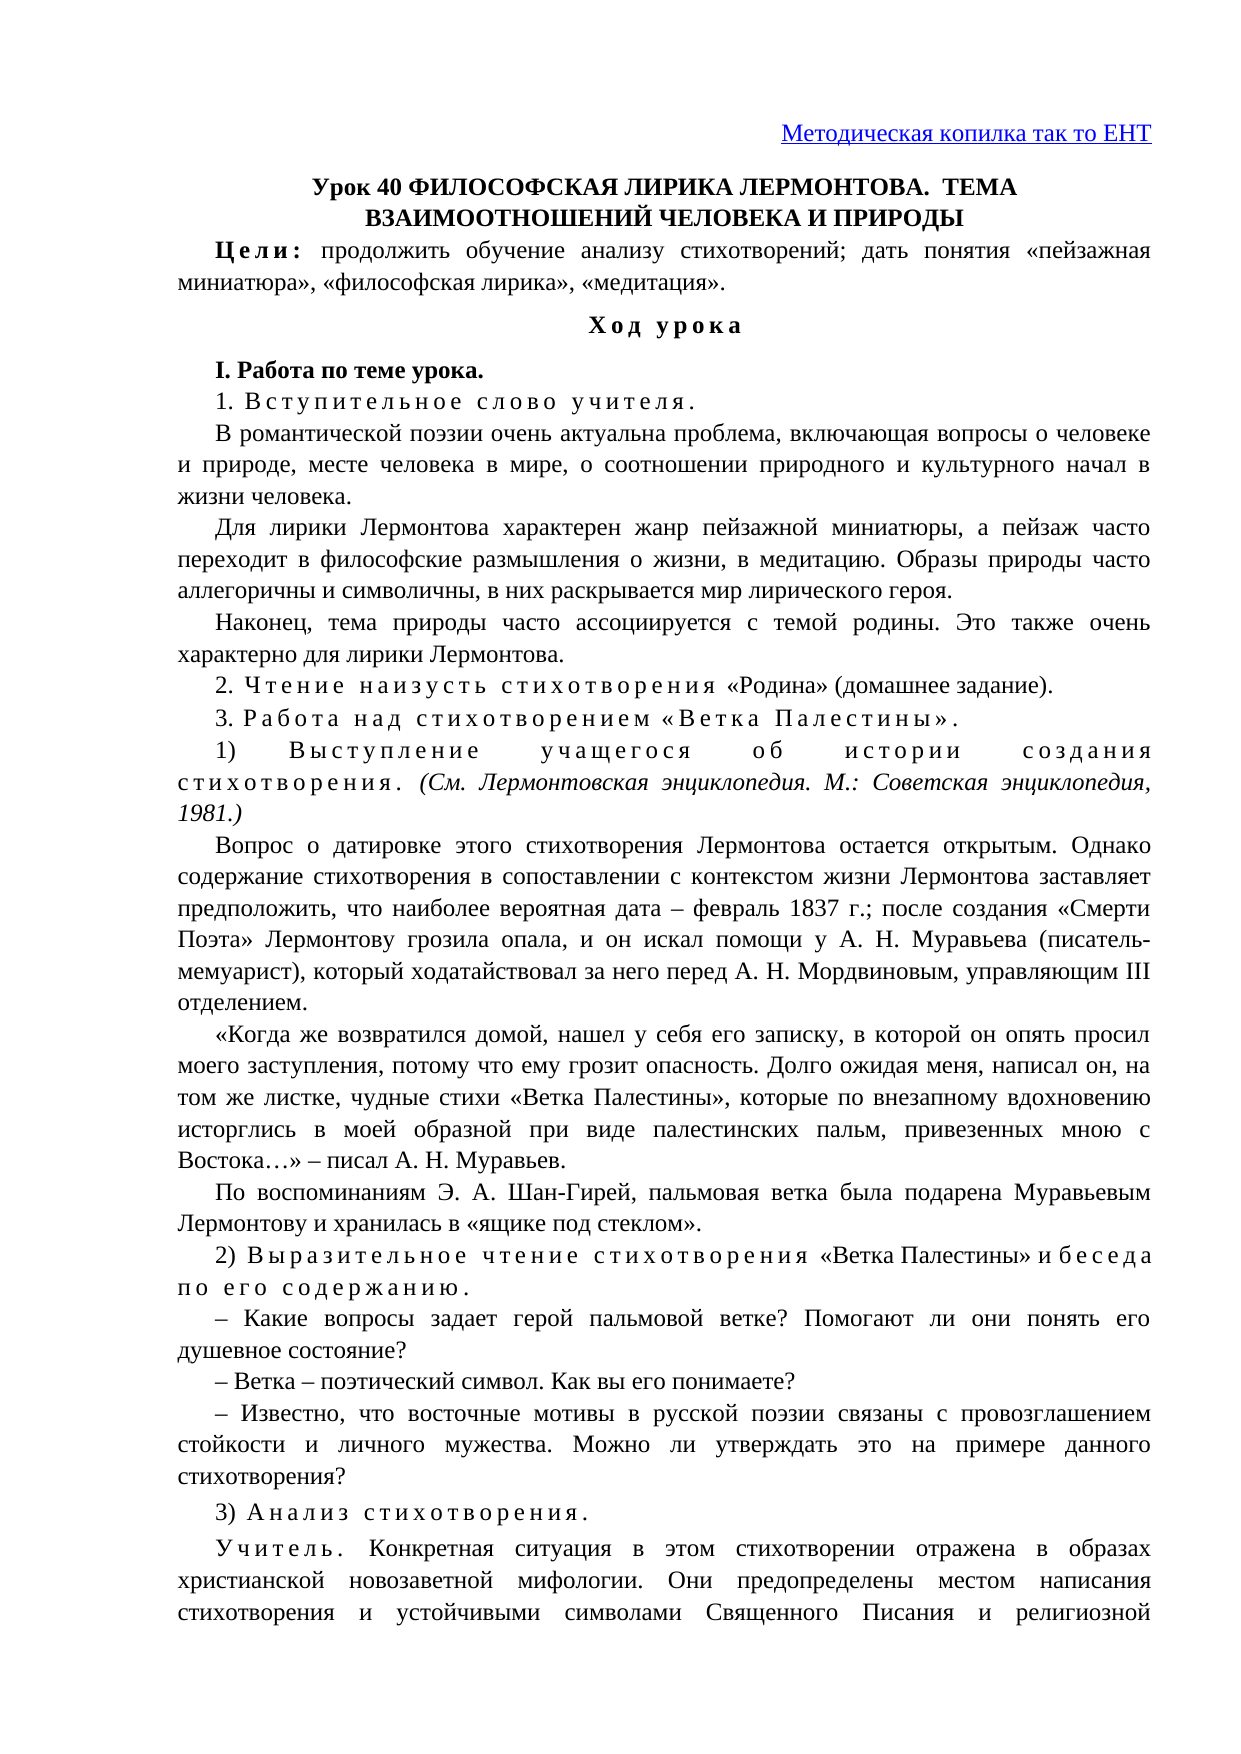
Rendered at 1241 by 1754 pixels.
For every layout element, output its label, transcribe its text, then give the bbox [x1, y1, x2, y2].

text 2) Выразительное чтение стихотворения «Ветка Палестины» и беседа по его содержанию. [177, 1240, 1152, 1300]
text Ход урока [177, 311, 1152, 339]
text Методическая копилка так то ЕНТ [177, 118, 1152, 147]
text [177, 1533, 1152, 1625]
text В романтической поэзии очень актуальна проблема, включающая вопросы о человеке и природе, месте человека в мире, о соотношении природного и культурного начал в жизни человека. [177, 418, 1152, 510]
text Наконец, тема природы часто ассоциируется с темой родины. Это также очень характерно для лирики Лермонтова. [177, 607, 1152, 667]
text Для лирики Лермонтова характерен жанр пейзажной миниатюры, а пейзаж часто переходит в философские размышления о жизни, в медитацию. Образы природы часто аллегоричны и символичны, в них раскрывается мир лирического героя. [177, 512, 1152, 604]
text 3. Работа над стихотворением «Ветка Палестины». [177, 703, 1152, 732]
text Вопрос о датировке этого стихотворения Лермонтова остается открытым. Однако содержание стихотворения в сопоставлении с контекстом жизни Лермонтова заставляет предположить, что наиболее вероятная дата – февраль 1837 г.; после создания «Смерти Поэта» Лермонтову грозила опала, и он искал помощи у А. Н. Муравьева (писатель-мемуарист), который ходатайствовал за него перед А. Н. Мордвиновым, управляющим III отделением. [177, 830, 1152, 1016]
text 2. Чтение наизусть стихотворения «Родина» (домашнее задание). [177, 670, 1152, 699]
text По воспоминаниям Э. А. Шан-Гирей, пальмовая ветка была подарена Муравьевым Лермонтову и хранилась в «ящике под стеклом». [177, 1177, 1152, 1237]
text – Известно, что восточные мотивы в русской поэзии связаны с провозглашением стойкости и личного мужества. Можно ли утверждать это на примере данного стихотворения? [177, 1398, 1152, 1490]
text I. Работа по теме урока. [177, 355, 1152, 383]
text – Ветка – поэтический символ. Как вы его понимаете? [177, 1366, 1152, 1395]
text «Когда же возвратился домой, нашел у себя его записку, в которой он опять просил моего заступления, потому что ему грозит опасность. Долго ожидая меня, написал он, на том же листке, чудные стихи «Ветка Палестины», которые по внезапному вдохновению исторглись в моей образной при виде палестинских пальм, привезенных мною с Востока…» – писал А. Н. Муравьев. [177, 1019, 1152, 1174]
text 3) Анализ стихотворения. [177, 1497, 1152, 1526]
text 1) Выступление учащегося об истории создания стихотворения. (См. Лермонтовская энциклопедия. М.: Советская энциклопедия, 1981.) [177, 735, 1152, 827]
text – Какие вопросы задает герой пальмовой ветке? Помогают ли они понять его душевное состояние? [177, 1303, 1152, 1363]
text Цели: продолжить обучение анализу стихотворений; дать понятия «пейзажная миниатюра», «философская лирика», «медитация». [177, 235, 1152, 295]
text 1. Вступительное слово учителя. [177, 386, 1152, 415]
text Урок 40 философская лирика лермонтова. тема взаимоотношений человека и природы [177, 172, 1152, 232]
